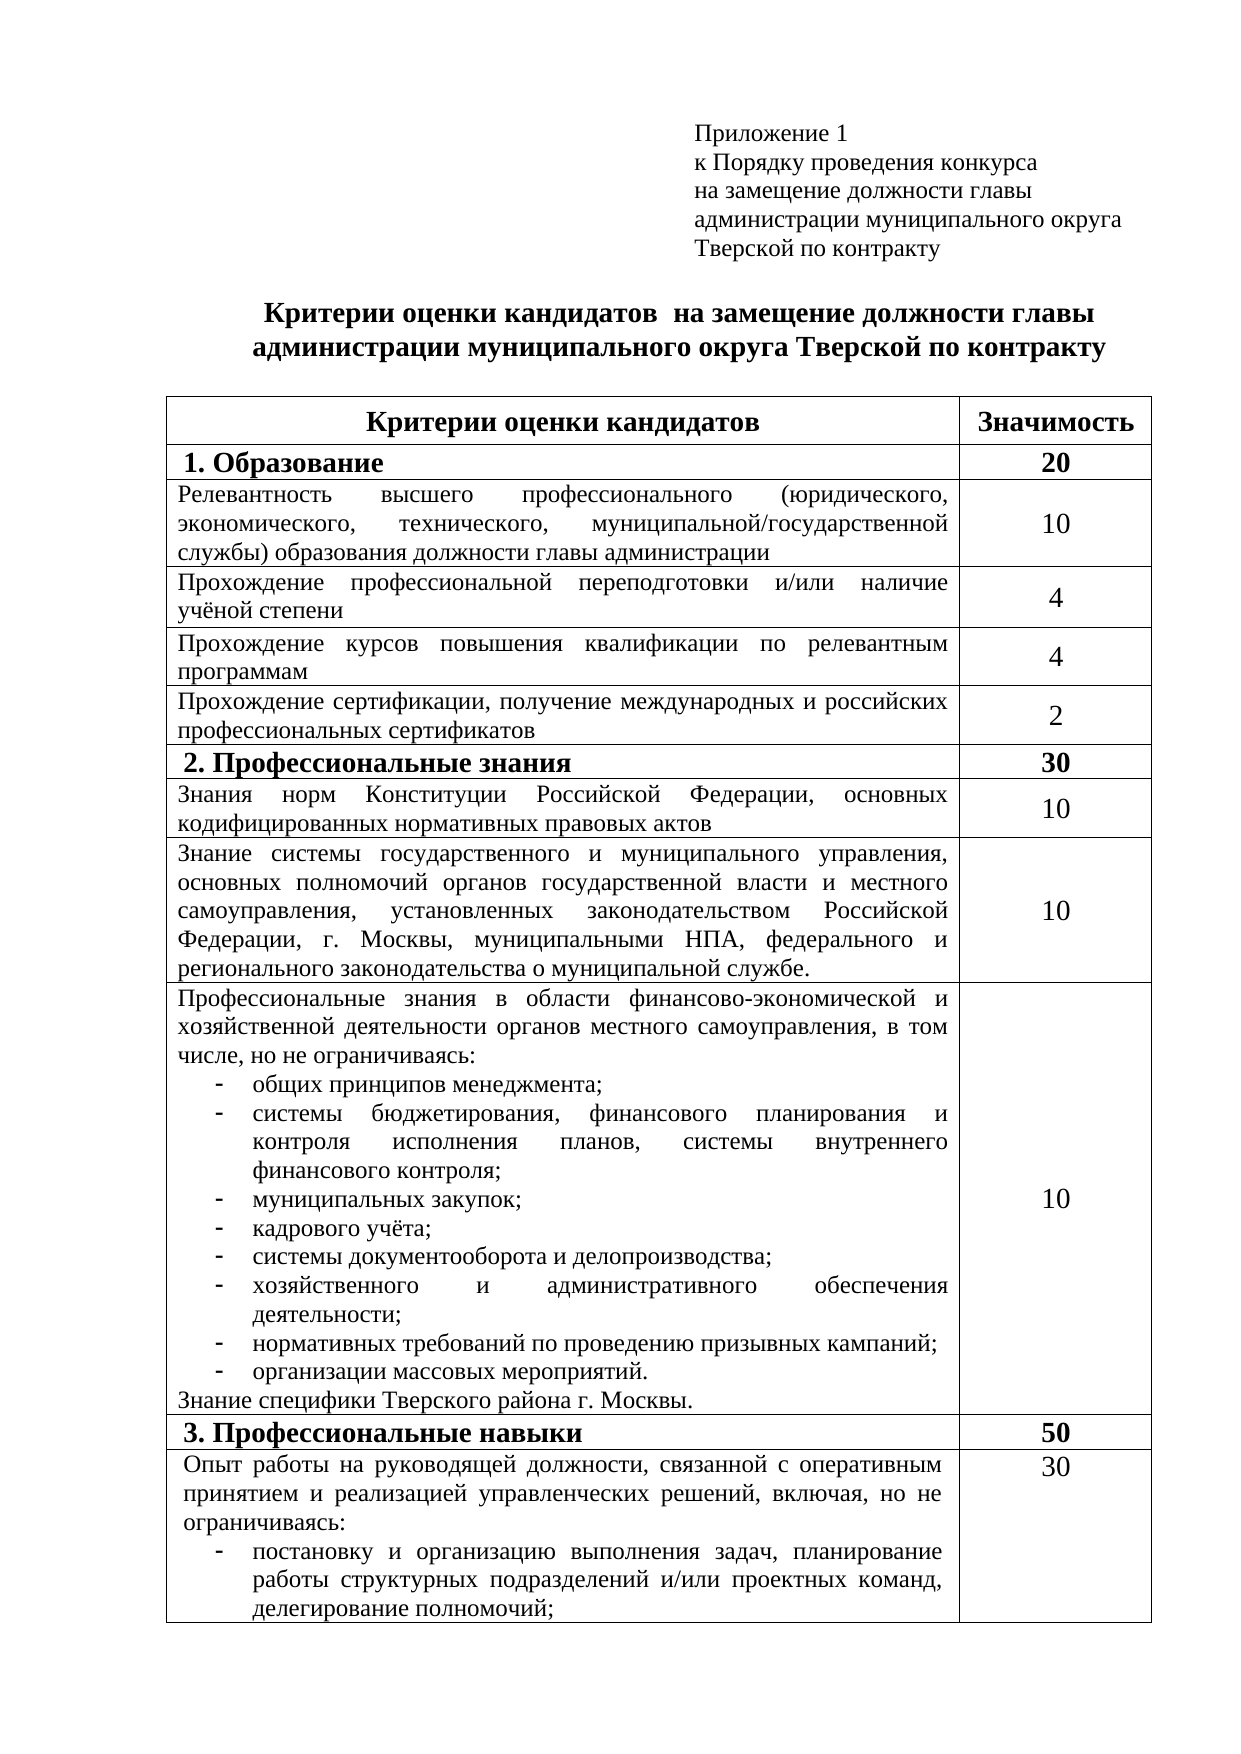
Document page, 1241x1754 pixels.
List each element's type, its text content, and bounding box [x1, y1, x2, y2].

text на замещение должности главы администрации муниципального округа Тверской по контракту [694, 176, 1181, 262]
table_cell Профессиональные знания в области финансово-экономической и хозяйственной деятельности органов местного самоуправления, в том числе, но не ограничиваясь: общих принципов менеджмента; системы бюджетирования, финансового планирования и контроля исполнения планов, системы внутреннего финансового контроля; муниципальных закупок; кадрового учёта; системы документооборота и делопроизводства; хозяйственного и административного обеспечения деятельности; нормативных требований по проведению призывных кампаний; организации массовых мероприятий. Знание специфики Тверского района г. Москвы. [167, 983, 959, 1414]
table_header Значимость [960, 397, 1151, 444]
table_cell 30 [960, 745, 1151, 778]
text Приложение 1 [694, 118, 1181, 147]
table_cell Знания норм Конституции Российской Федерации, основных кодифицированных нормативных правовых актов [167, 779, 959, 837]
table_cell Релевантность высшего профессионального (юридического, экономического, технического, муниципальной/государственной службы) образования должности главы администрации [167, 480, 959, 566]
table_cell Прохождение профессиональной переподготовки и/или наличие учёной степени [167, 567, 959, 627]
table_cell 4 [960, 567, 1151, 627]
table_cell 2 [960, 686, 1151, 744]
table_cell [167, 1450, 959, 1622]
table_cell 30 [960, 1450, 1151, 1622]
table_cell 10 [960, 983, 1151, 1414]
table_cell Прохождение сертификации, получение международных и российских профессиональных сертификатов [167, 686, 959, 744]
text Критерии оценки кандидатов на замещение должности главы администрации муниципального округа Тверской по контракту [177, 295, 1181, 362]
table_cell Прохождение курсов повышения квалификации по релевантным программам [167, 628, 959, 685]
table_cell 2. Профессиональные знания [167, 745, 959, 778]
table_header Критерии оценки кандидатов [167, 397, 959, 444]
table_cell 20 [960, 445, 1151, 478]
table_cell 50 [960, 1415, 1151, 1448]
table_cell 1. Образование [167, 445, 959, 478]
table_cell 4 [960, 628, 1151, 685]
table_cell 10 [960, 480, 1151, 566]
table_cell Знание системы государственного и муниципального управления, основных полномочий органов государственной власти и местного самоуправления, установленных законодательством Российской Федерации, г. Москвы, муниципальными НПА, федерального и регионального законодательства о муниципальной службе. [167, 838, 959, 982]
table_cell 3. Профессиональные навыки [167, 1415, 959, 1448]
table_cell 10 [960, 779, 1151, 837]
table_cell 10 [960, 838, 1151, 982]
text к Порядку проведения конкурса [694, 147, 1181, 176]
